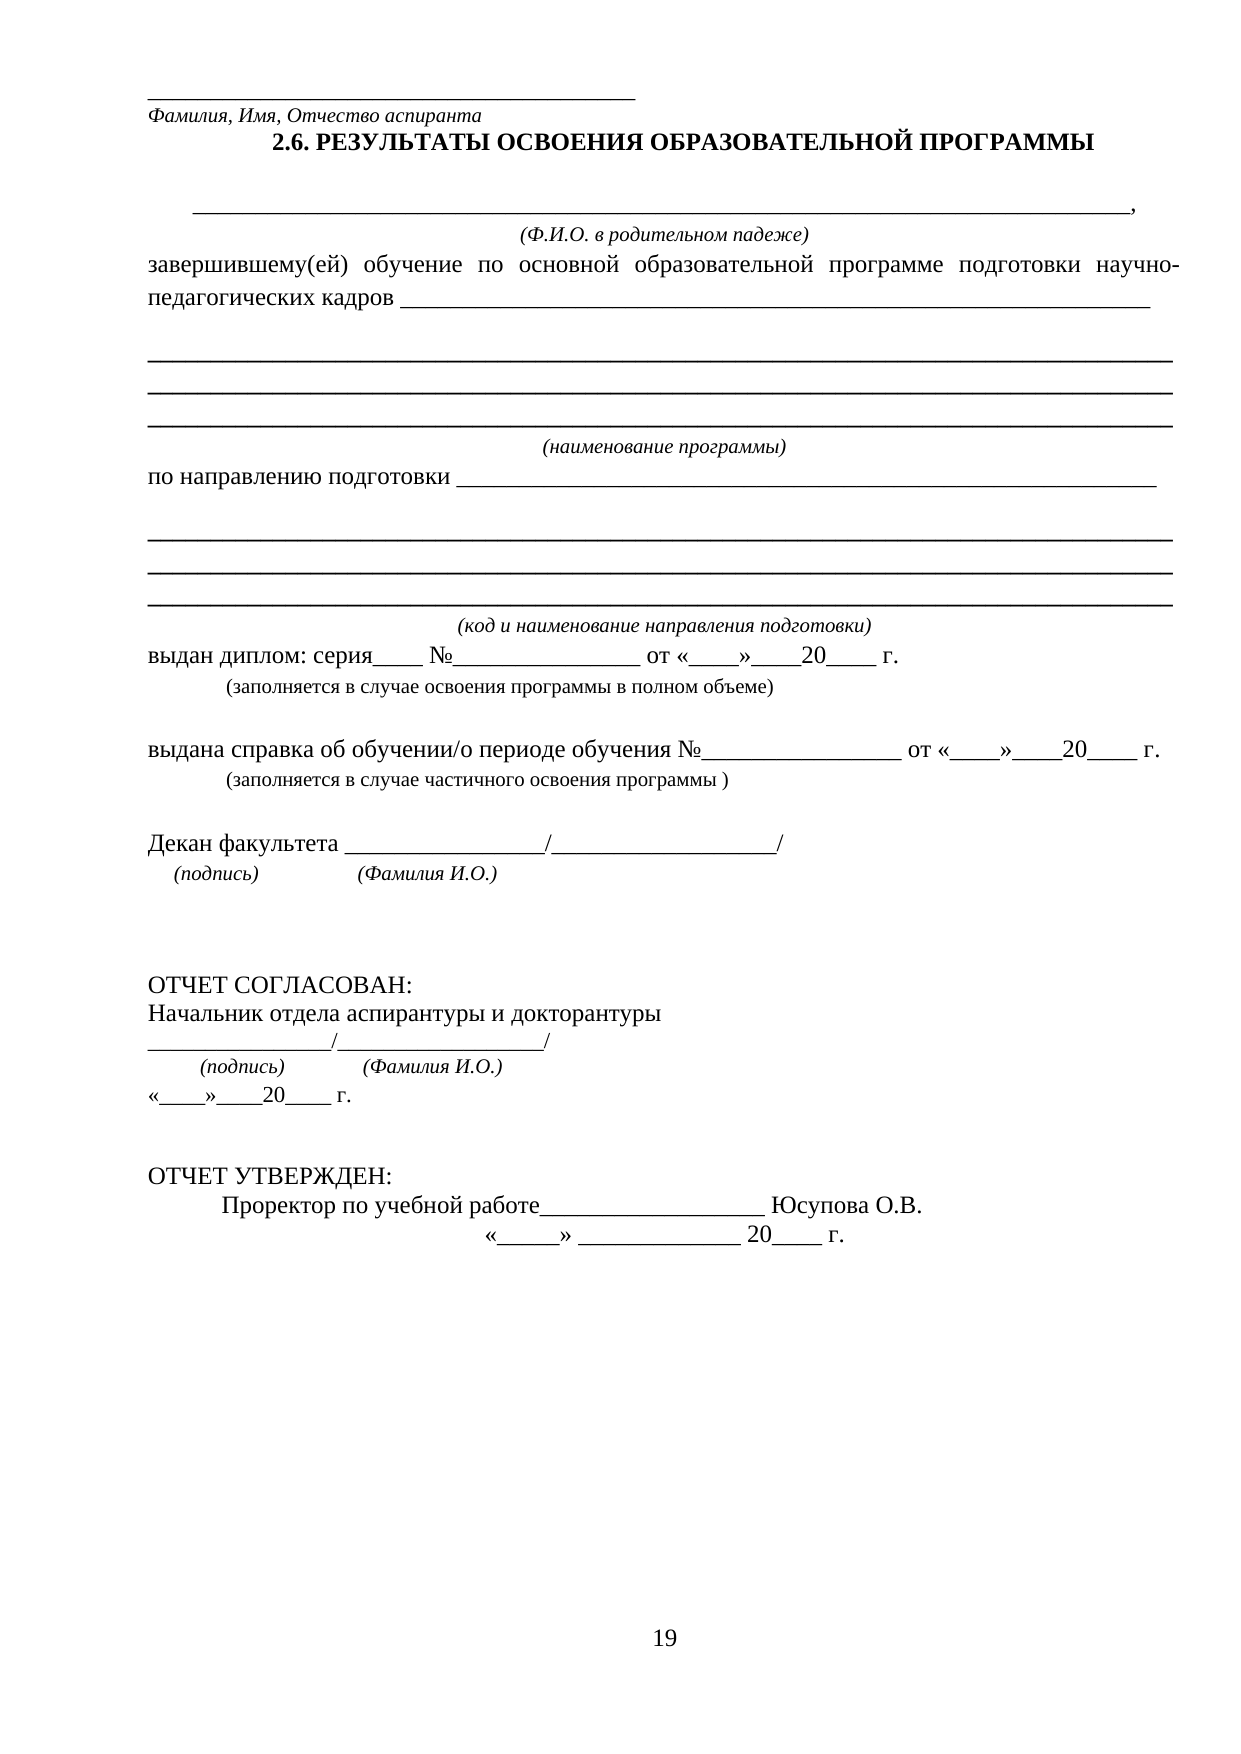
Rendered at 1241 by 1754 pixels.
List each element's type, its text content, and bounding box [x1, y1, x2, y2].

text «_____» _____________ 20____ г. [148, 1219, 1181, 1248]
list (заполняется в случае освоения программы в полном объеме) [148, 674, 1181, 698]
table_cell __________________________________________________________________________________ [136, 580, 1192, 613]
text ОТЧЕТ УТВЕРЖДЕН: [148, 1161, 1181, 1190]
text ОТЧЕТ СОГЛАСОВАН: [148, 970, 1181, 998]
text 2.6. РЕЗУЛЬТАТЫ ОСВОЕНИЯ ОБРАЗОВАТЕЛЬНОЙ ПРОГРАММЫ [185, 127, 1181, 155]
list выдан диплом: серия____ №_______________ от «____»____20____ г. [148, 641, 1181, 669]
text Начальник отдела аспирантуры и докторантуры [148, 998, 1181, 1027]
text ________________/__________________/ [148, 1027, 1181, 1054]
table_header __________________________________________________________________________________ [136, 515, 1192, 548]
list (подпись) (Фамилия И.О.) [148, 1054, 1181, 1078]
list (подпись) (Фамилия И.О.) [148, 861, 1181, 885]
list по направлению подготовки ________________________________________________________ [148, 461, 1181, 490]
text Проректор по учебной работе__________________ Юсупова О.В. [148, 1190, 1181, 1219]
list завершившему(ей) обучение по основной образовательной программе подготовки научно-педагогических кадров ____________________________________________________________ [148, 249, 1181, 311]
table_header __________________________________________________________________________________ [136, 336, 1192, 368]
table_cell __________________________________________________________________________________ [136, 369, 1192, 401]
text Декан факультета ________________/__________________/ [148, 828, 1181, 857]
list «____»____20____ г. [148, 1081, 1181, 1108]
table_cell __________________________________________________________________________________ [136, 401, 1192, 434]
text выдана справка об обучении/о периоде обучения №________________ от «____»____20____ г. [148, 734, 1181, 763]
list (наименование программы) [148, 434, 1181, 458]
list ___________________________________________________________________________, [148, 188, 1181, 217]
list (код и наименование направления подготовки) [148, 613, 1181, 637]
table_cell __________________________________________________________________________________ [136, 548, 1192, 580]
list (заполняется в случае частичного освоения программы ) [148, 767, 1181, 791]
list (Ф.И.О. в родительном падеже) [148, 221, 1181, 246]
